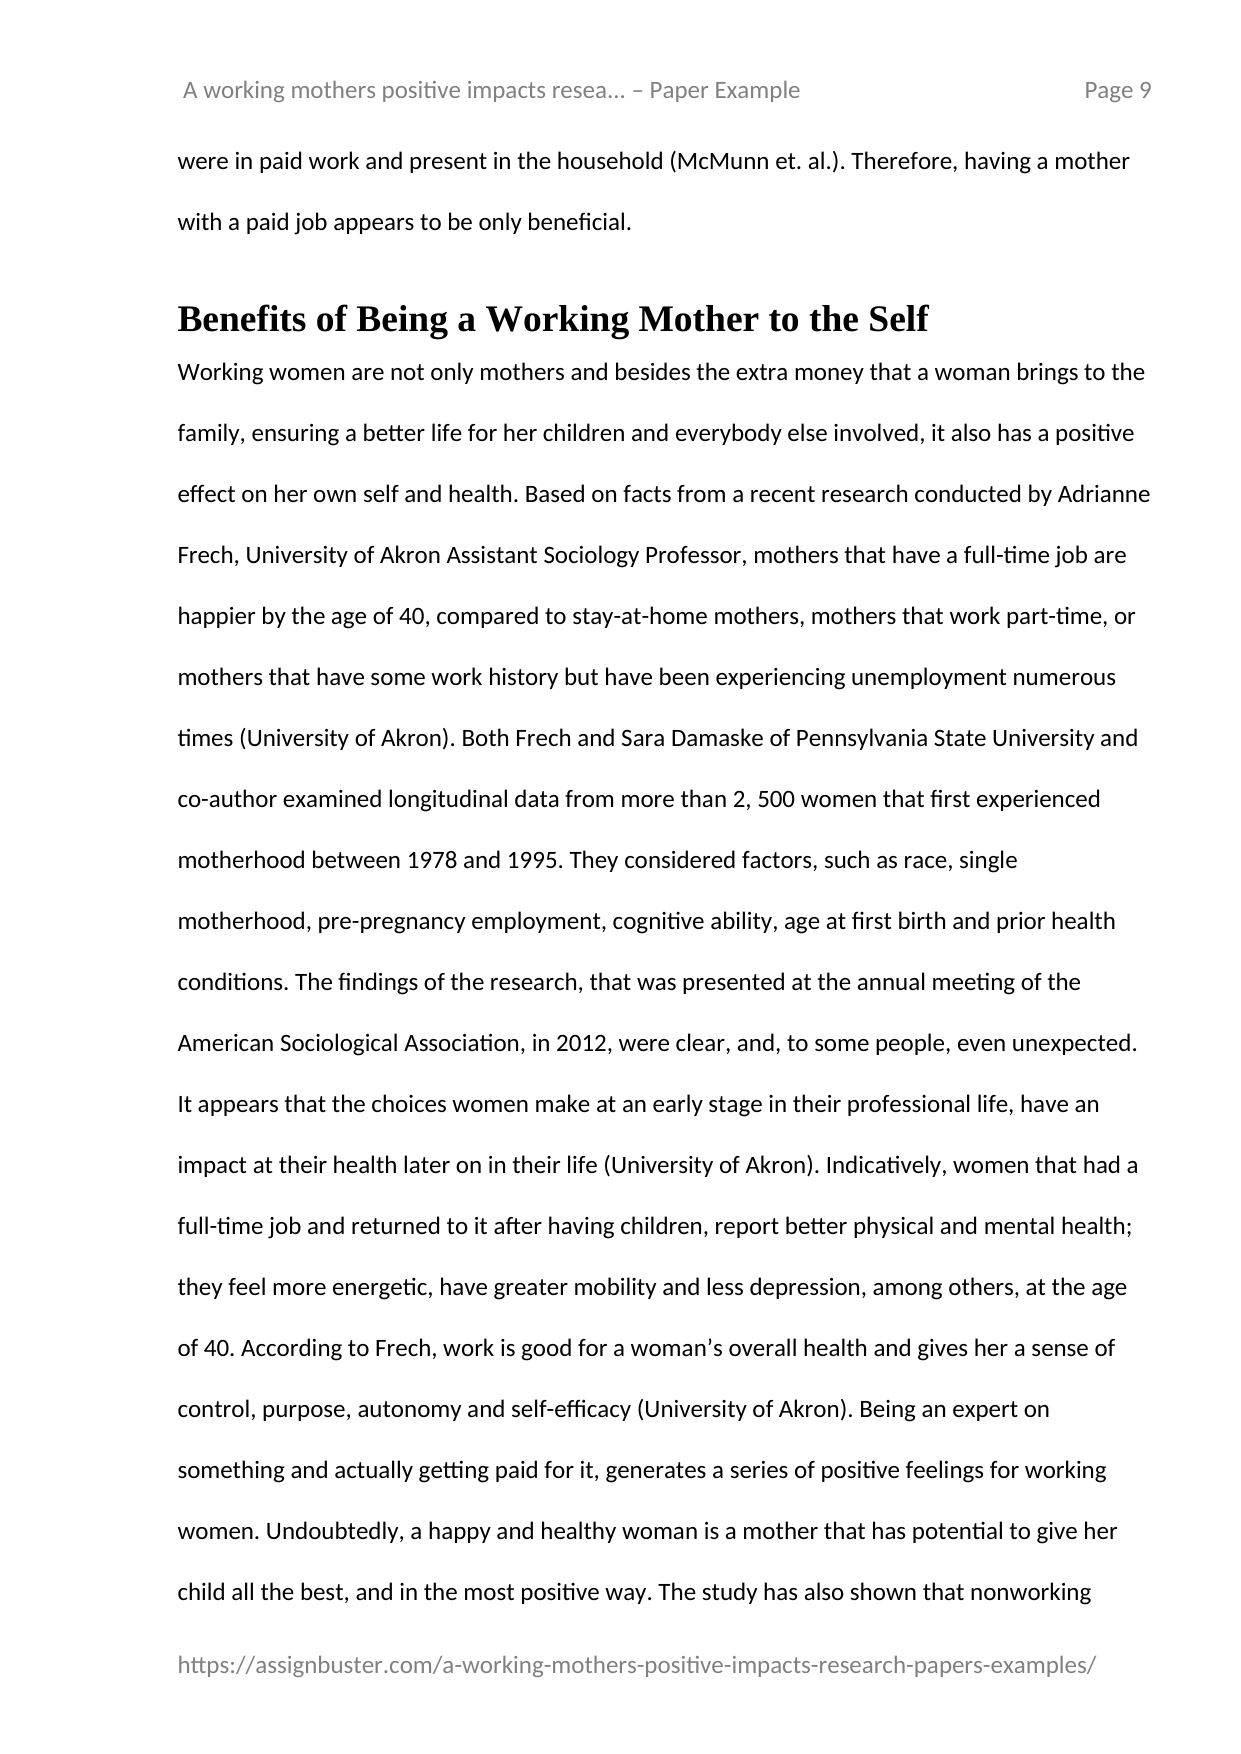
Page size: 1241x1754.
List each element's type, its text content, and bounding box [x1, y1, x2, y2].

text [177, 356, 1152, 1607]
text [177, 145, 1152, 237]
subtitle Benefits of Being a Working Mother to the Self [177, 297, 1152, 340]
